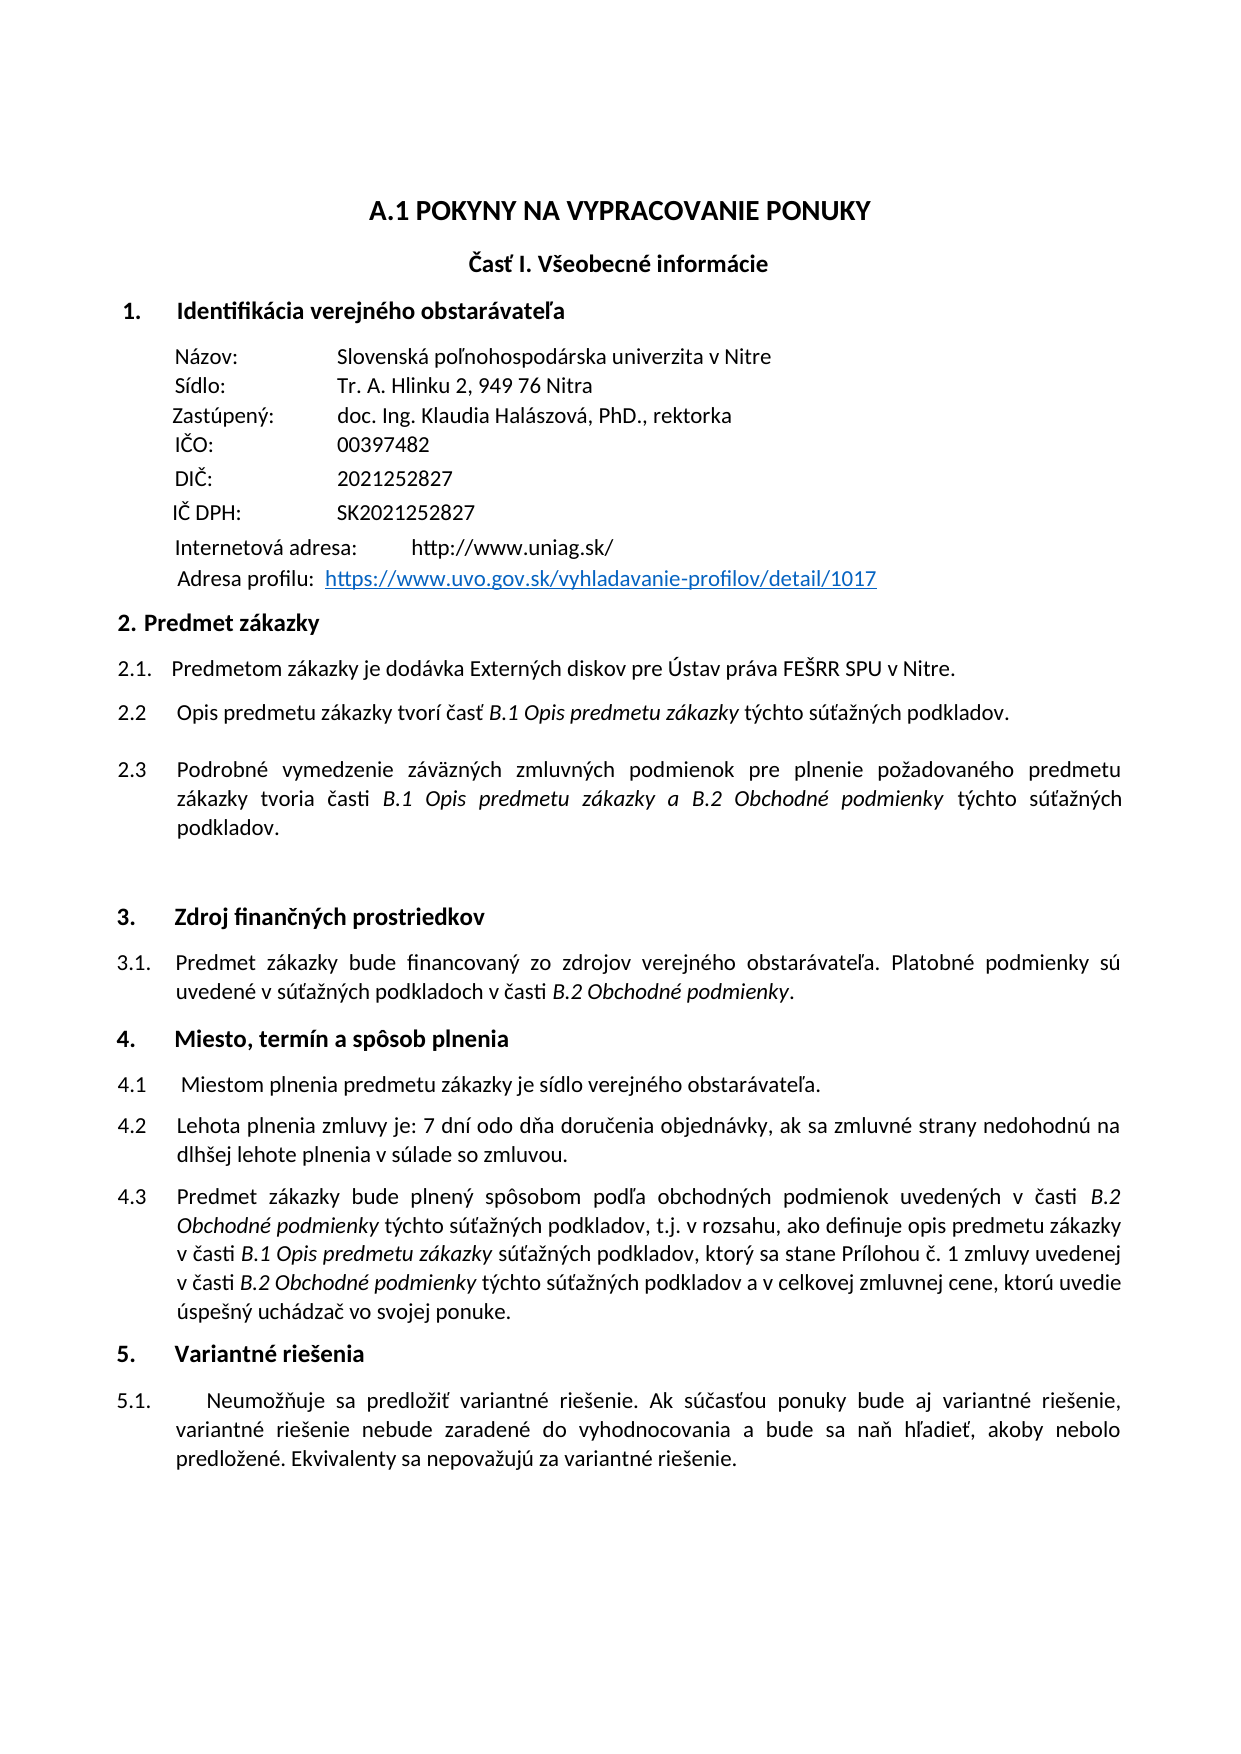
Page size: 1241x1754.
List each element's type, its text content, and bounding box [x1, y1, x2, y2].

list Miestom plnenia predmetu zákazky je sídlo verejného obstarávateľa. [117, 1070, 1123, 1098]
text Názov: Slovenská poľnohospodárska univerzita v Nitre [117, 342, 1123, 370]
subtitle 4. Miesto, termín a spôsob plnenia [116, 1023, 1117, 1053]
text 3.1. Predmet zákazky bude financovaný zo zdrojov verejného obstarávateľa. Platobné podmienky sú uvedené v súťažných podkladoch v časti B.2 Obchodné podmienky. [116, 948, 1123, 1005]
text Adresa profilu: https://www.uvo.gov.sk/vyhladavanie-profilov/detail/1017 [118, 564, 996, 592]
text Zastúpený: doc. Ing. Klaudia Halászová, PhD., rektorka [117, 401, 1123, 429]
text 5.1. Neumožňuje sa predložiť variantné riešenie. Ak súčasťou ponuky bude aj variantné riešenie, variantné riešenie nebude zaradené do vyhodnocovania a bude sa naň hľadieť, akoby nebolo predložené. Ekvivalenty sa nepovažujú za variantné riešenie. [116, 1386, 1123, 1472]
text IČ DPH: SK2021252827 [117, 498, 1123, 526]
subtitle 3. Zdroj finančných prostriedkov [116, 901, 1117, 931]
text 2.1. Predmetom zákazky je dodávka Externých diskov pre Ústav práva FEŠRR SPU v Nitre. [117, 654, 1123, 682]
list Predmet zákazky bude plnený spôsobom podľa obchodných podmienok uvedených v časti B.2 Obchodné podmienky týchto súťažných podkladov, t.j. v rozsahu, ako definuje opis predmetu zákazky v časti B.1 Opis predmetu zákazky súťažných podkladov, ktorý sa stane Prílohou č. 1 zmluvy uvedenej v časti B.2 Obchodné podmienky týchto súťažných podkladov a v celkovej zmluvnej cene, ktorú uvedie úspešný uchádzač vo svojej ponuke. [117, 1182, 1123, 1325]
subtitle 1. Identifikácia verejného obstarávateľa [116, 295, 795, 326]
text Internetová adresa: http://www.uniag.sk/ [117, 533, 1123, 561]
text 2. Predmet zákazky [117, 607, 996, 638]
text DIČ: 2021252827 [117, 464, 1123, 492]
text Sídlo: Tr. A. Hlinku 2, 949 76 Nitra [117, 371, 1123, 399]
subtitle 5. Variantné riešenia [116, 1339, 1117, 1369]
list Opis predmetu zákazky tvorí časť B.1 Opis predmetu zákazky týchto súťažných podkladov. [117, 698, 1123, 726]
text A.1 POKYNY NA VYPRACOVANIE PONUKY [117, 192, 1122, 228]
list Lehota plnenia zmluvy je: 7 dní odo dňa doručenia objednávky, ak sa zmluvné strany nedohodnú na dlhšej lehote plnenia v súlade so zmluvou. [117, 1112, 1123, 1168]
subtitle Časť I. Všeobecné informácie [116, 248, 795, 279]
list Podrobné vymedzenie záväzných zmluvných podmienok pre plnenie požadovaného predmetu zákazky tvoria časti B.1 Opis predmetu zákazky a B.2 Obchodné podmienky týchto súťažných podkladov. [117, 756, 1123, 841]
text IČO: 00397482 [117, 431, 1123, 459]
